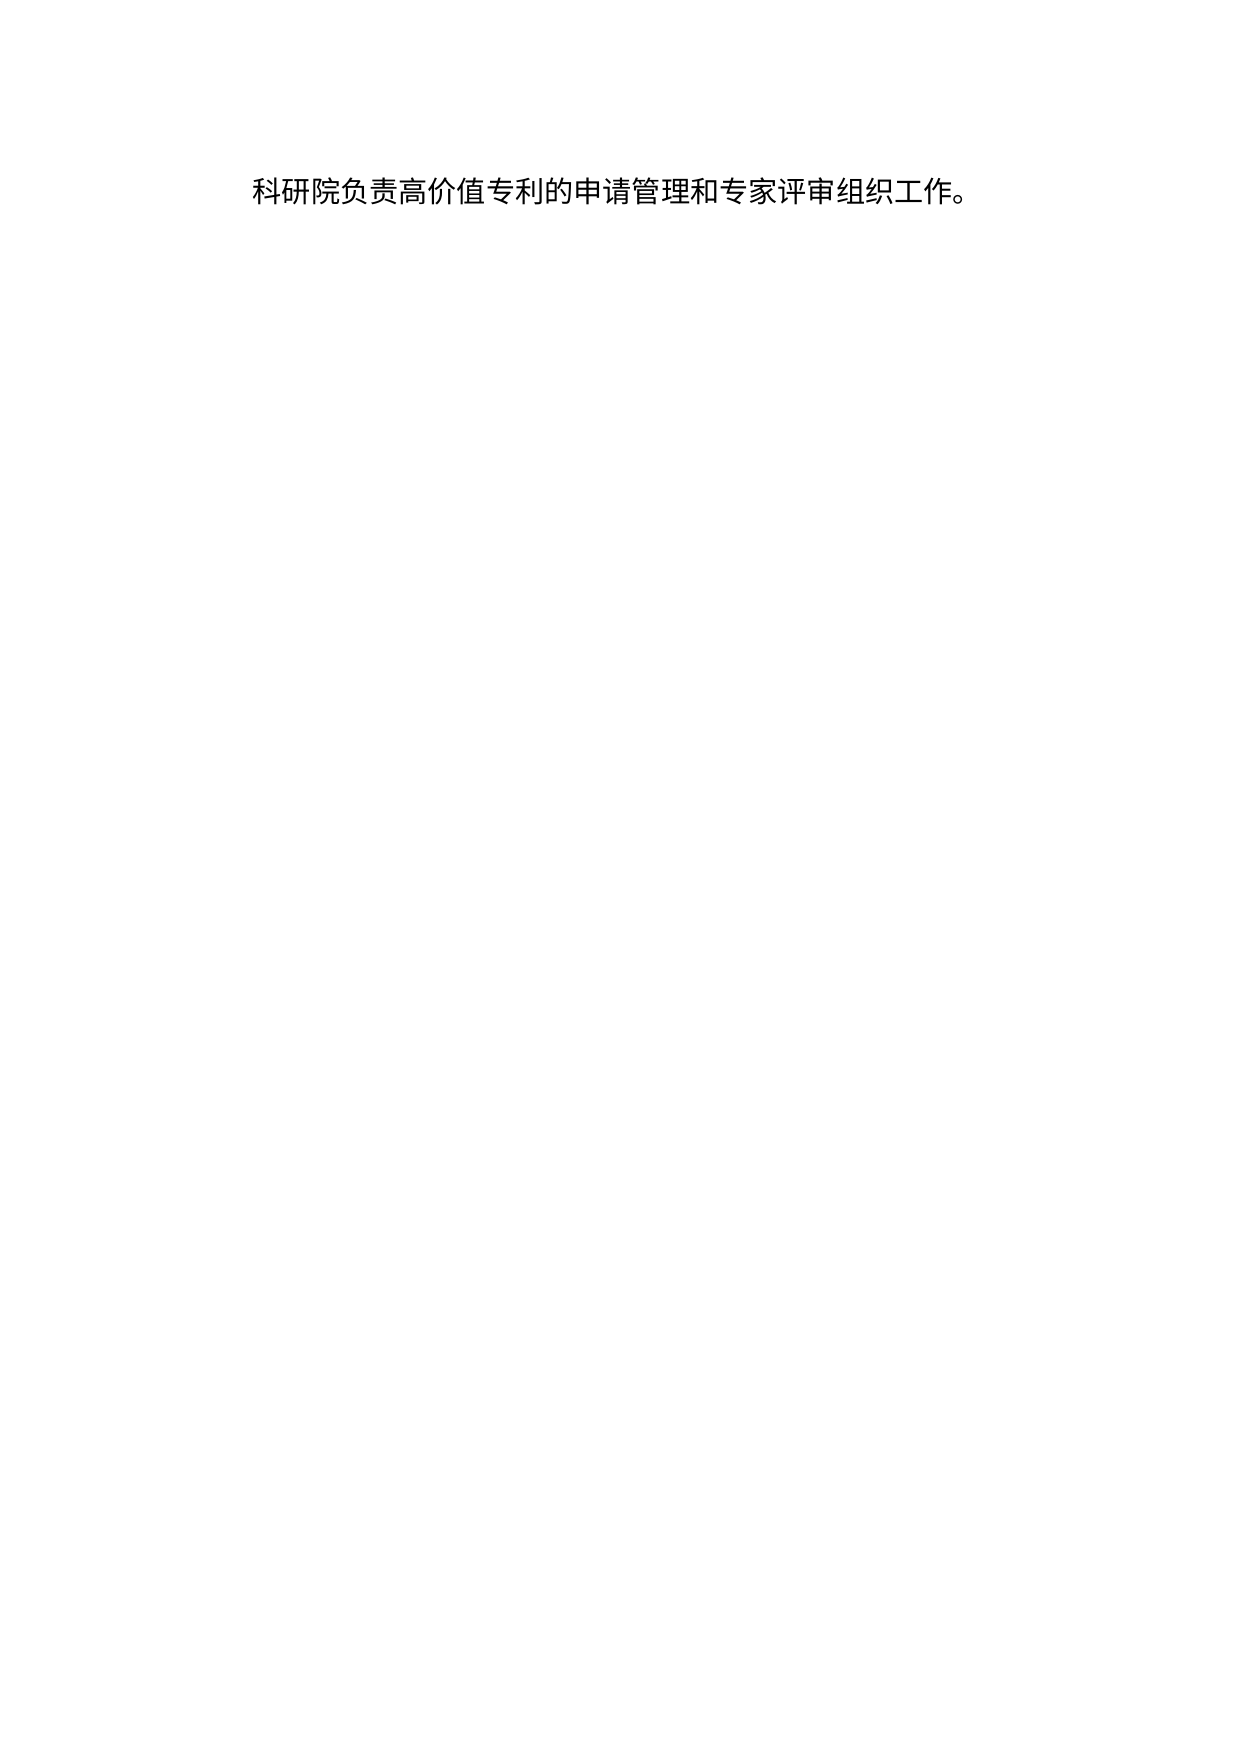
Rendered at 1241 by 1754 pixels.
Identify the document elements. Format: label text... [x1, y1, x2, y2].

text 科研院负责高价值专利的申请管理和专家评审组织工作。 [187, 162, 1053, 212]
